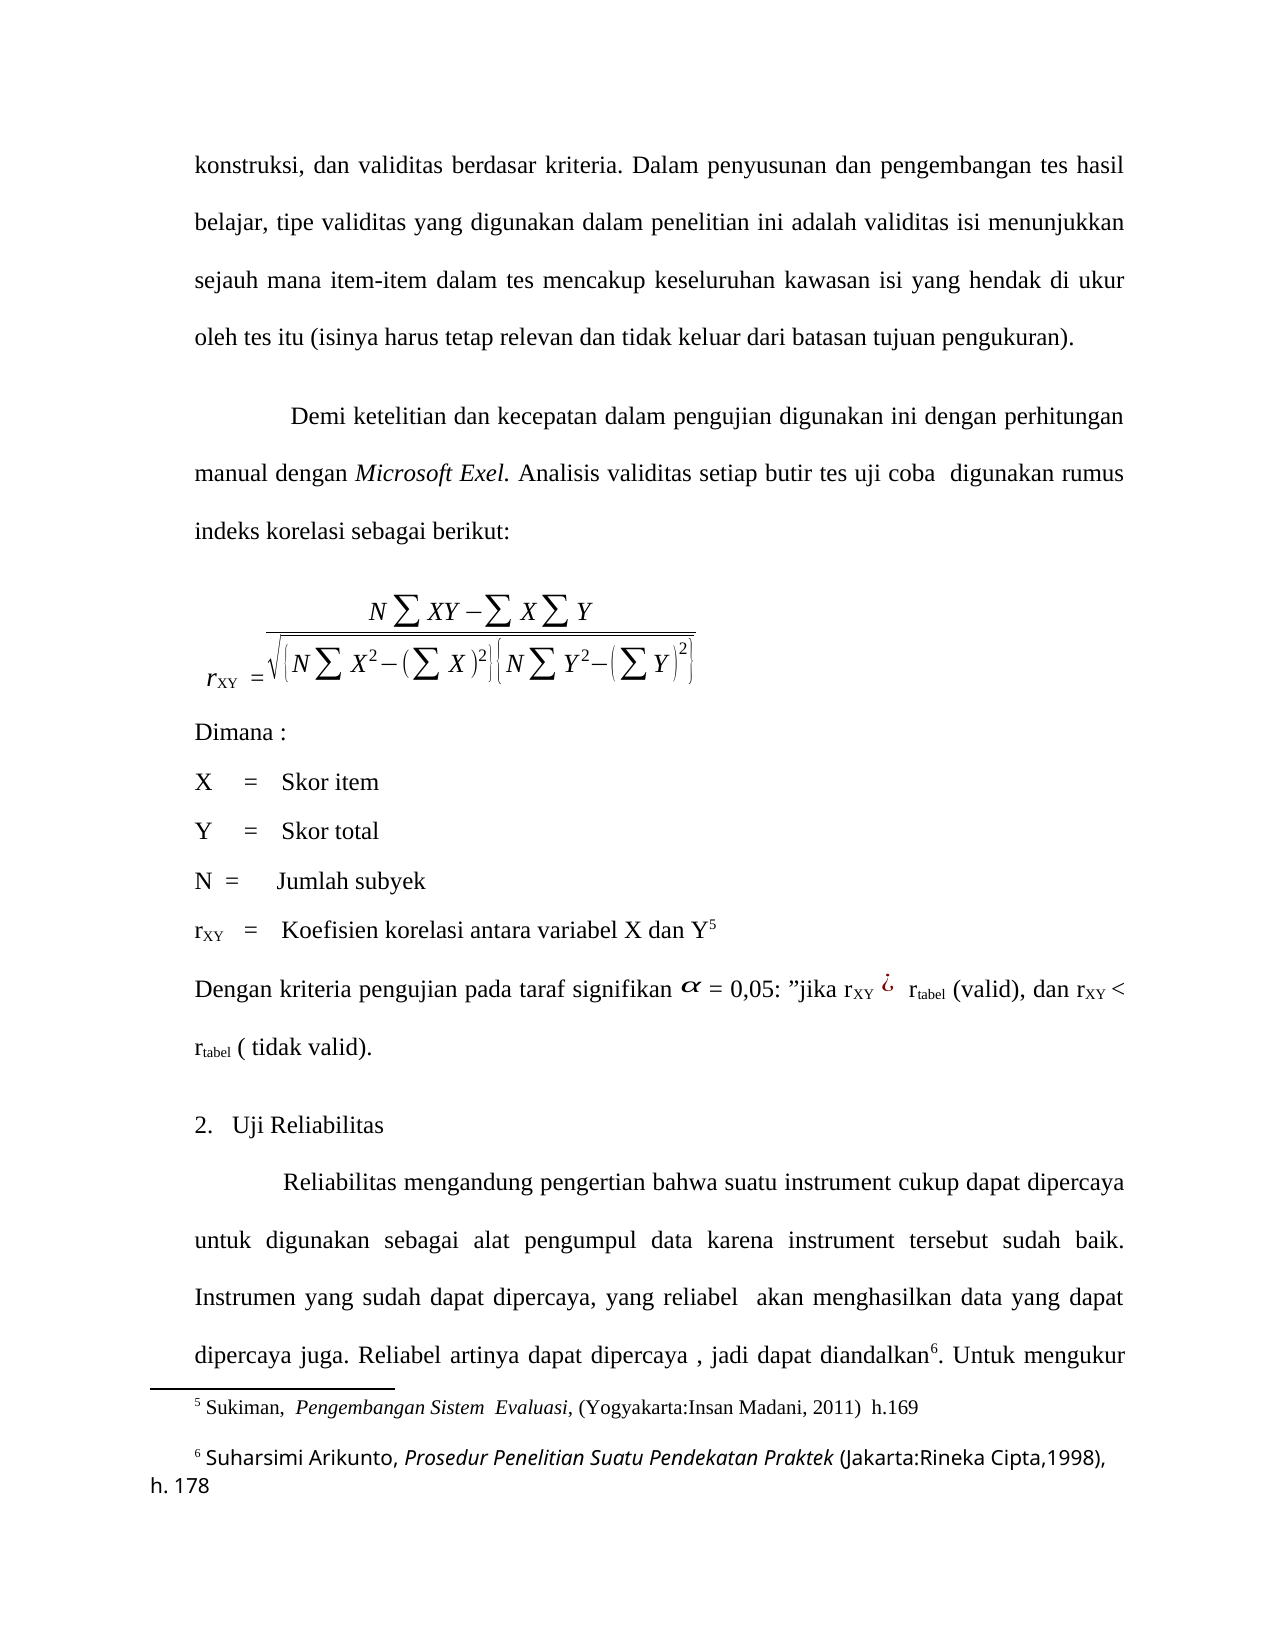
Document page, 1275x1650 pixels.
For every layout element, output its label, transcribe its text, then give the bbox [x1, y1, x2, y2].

text rXY = Koefisien korelasi antara variabel X dan Y [194, 916, 1125, 944]
text N = Jumlah subyek [194, 866, 1125, 895]
text Dengan kriteria pengujian pada taraf signifikan = 0,05: ”jika rXY rtabel (valid), dan rXY < rtabel ( tidak valid). [194, 969, 1125, 1060]
text X = Skor item [194, 767, 1125, 796]
text rXY = [187, 594, 1131, 692]
list Uji Reliabilitas [194, 1110, 1125, 1139]
text Demi ketelitian dan kecepatan dalam pengujian digunakan ini dengan perhitungan manual dengan Microsoft Exel. Analisis validitas setiap butir tes uji coba digunakan rumus indeks korelasi sebagai berikut: [194, 401, 1125, 544]
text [194, 150, 1125, 351]
text Y = Skor total [194, 816, 1125, 845]
text Dimana : [194, 717, 1131, 746]
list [194, 1167, 1125, 1369]
